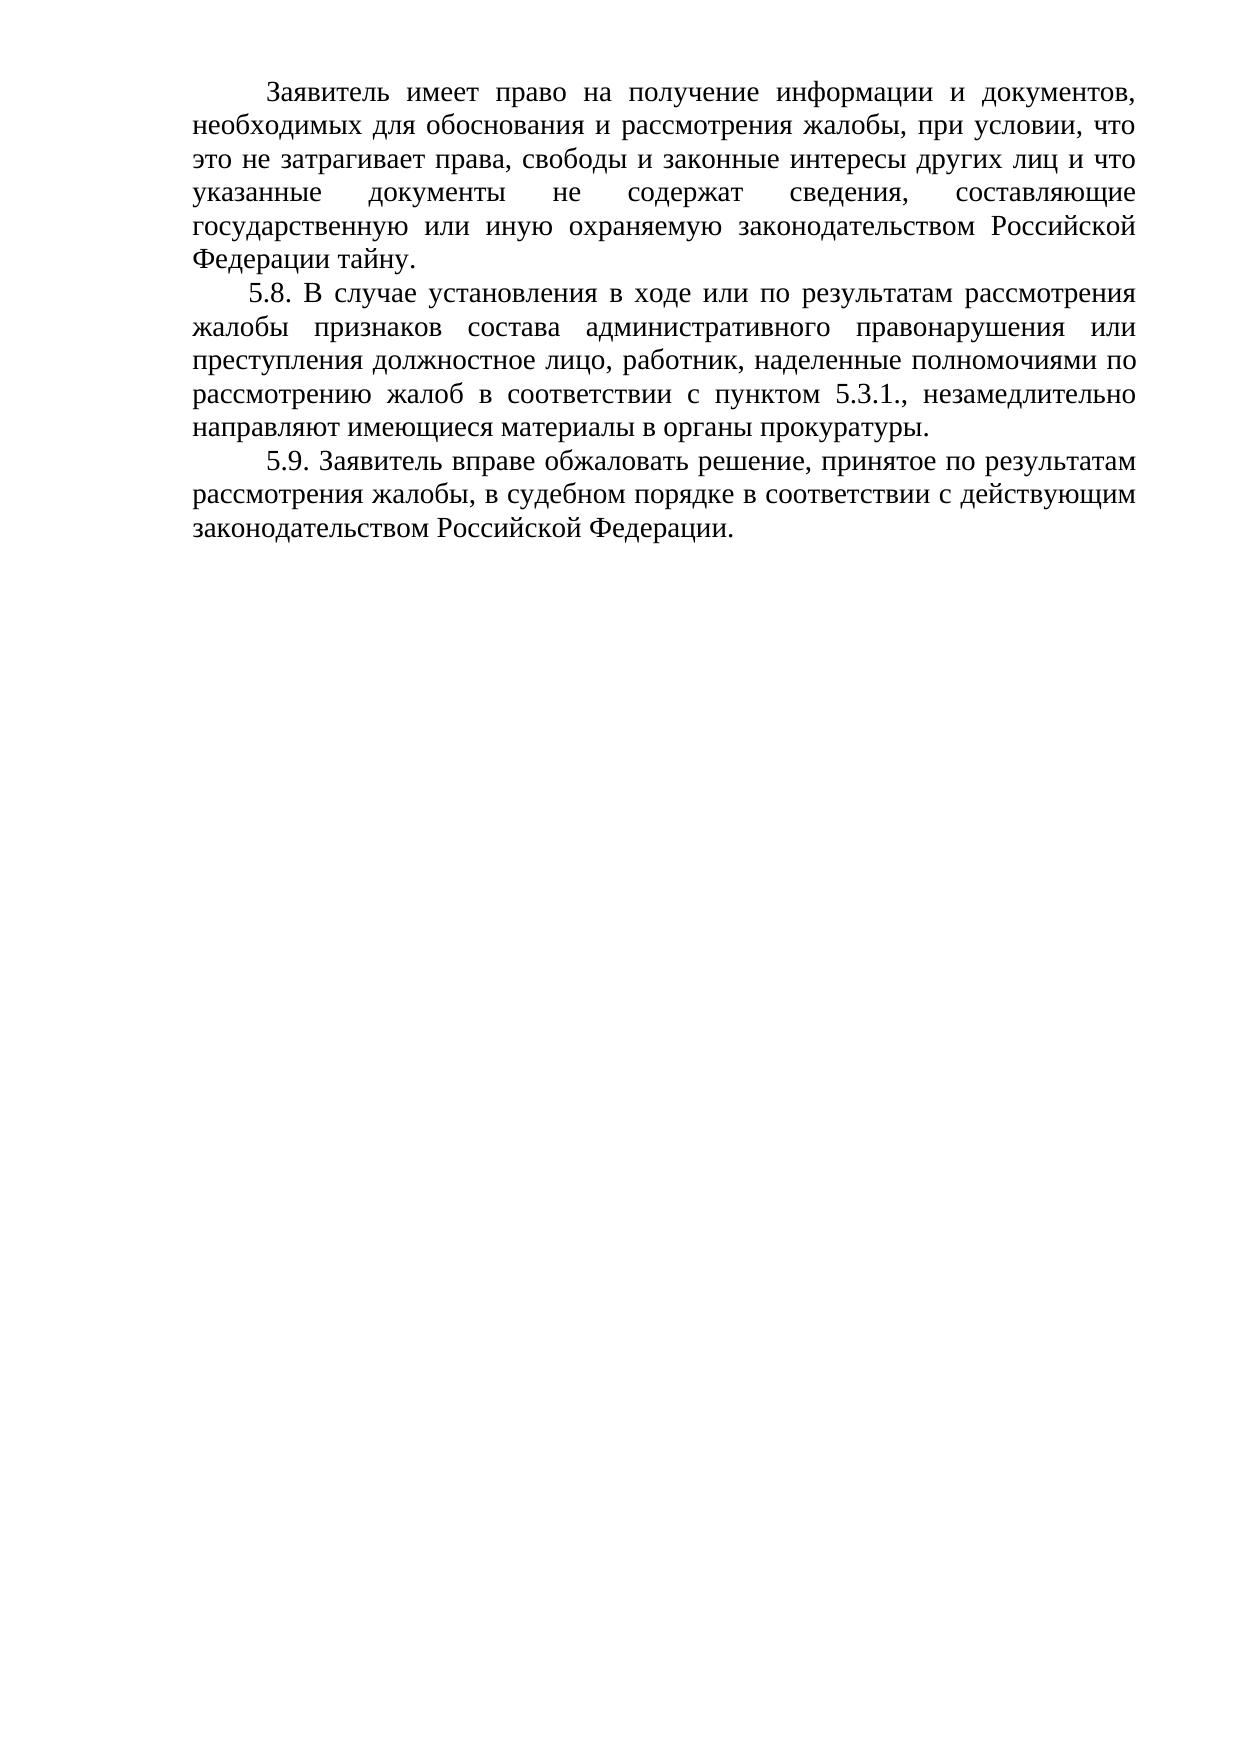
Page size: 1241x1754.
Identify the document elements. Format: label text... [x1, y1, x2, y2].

text 5.9. Заявитель вправе обжаловать решение, принятое по результатам рассмотрения жалобы, в судебном порядке в соответствии с действующим законодательством Российской Федерации. [192, 443, 1137, 543]
text 5.8. В случае установления в ходе или по результатам рассмотрения жалобы признаков состава административного правонарушения или преступления должностное лицо, работник, наделенные полномочиями по рассмотрению жалоб в соответствии с пунктом 5.3.1., незамедлительно направляют имеющиеся материалы в органы прокуратуры. [192, 275, 1137, 443]
text Заявитель имеет право на получение информации и документов, необходимых для обоснования и рассмотрения жалобы, при условии, что это не затрагивает права, свободы и законные интересы других лиц и что указанные документы не содержат сведения, составляющие государственную или иную охраняемую законодательством Российской Федерации тайну. [192, 74, 1137, 275]
